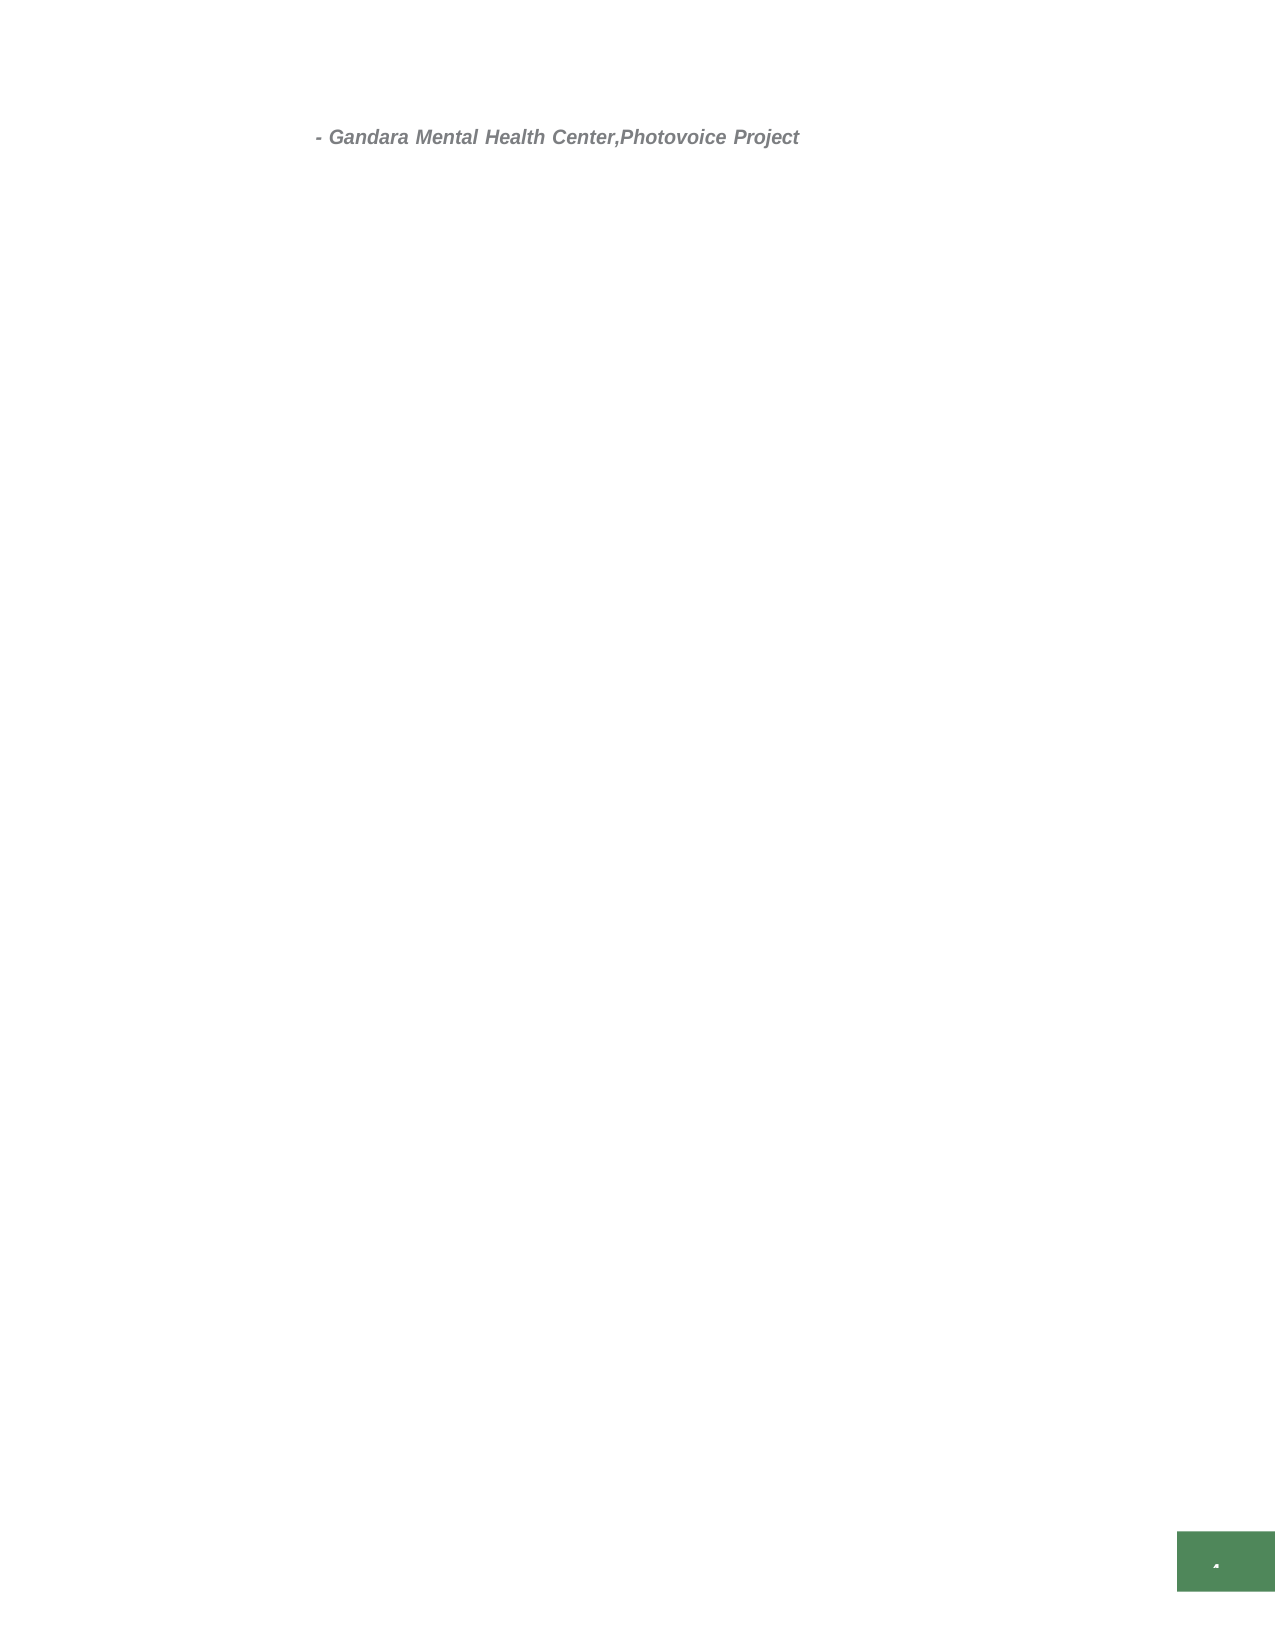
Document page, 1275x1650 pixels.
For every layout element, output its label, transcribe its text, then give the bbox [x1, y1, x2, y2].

text - Gandara Mental Health Center,Photovoice Project [315, 124, 1235, 148]
